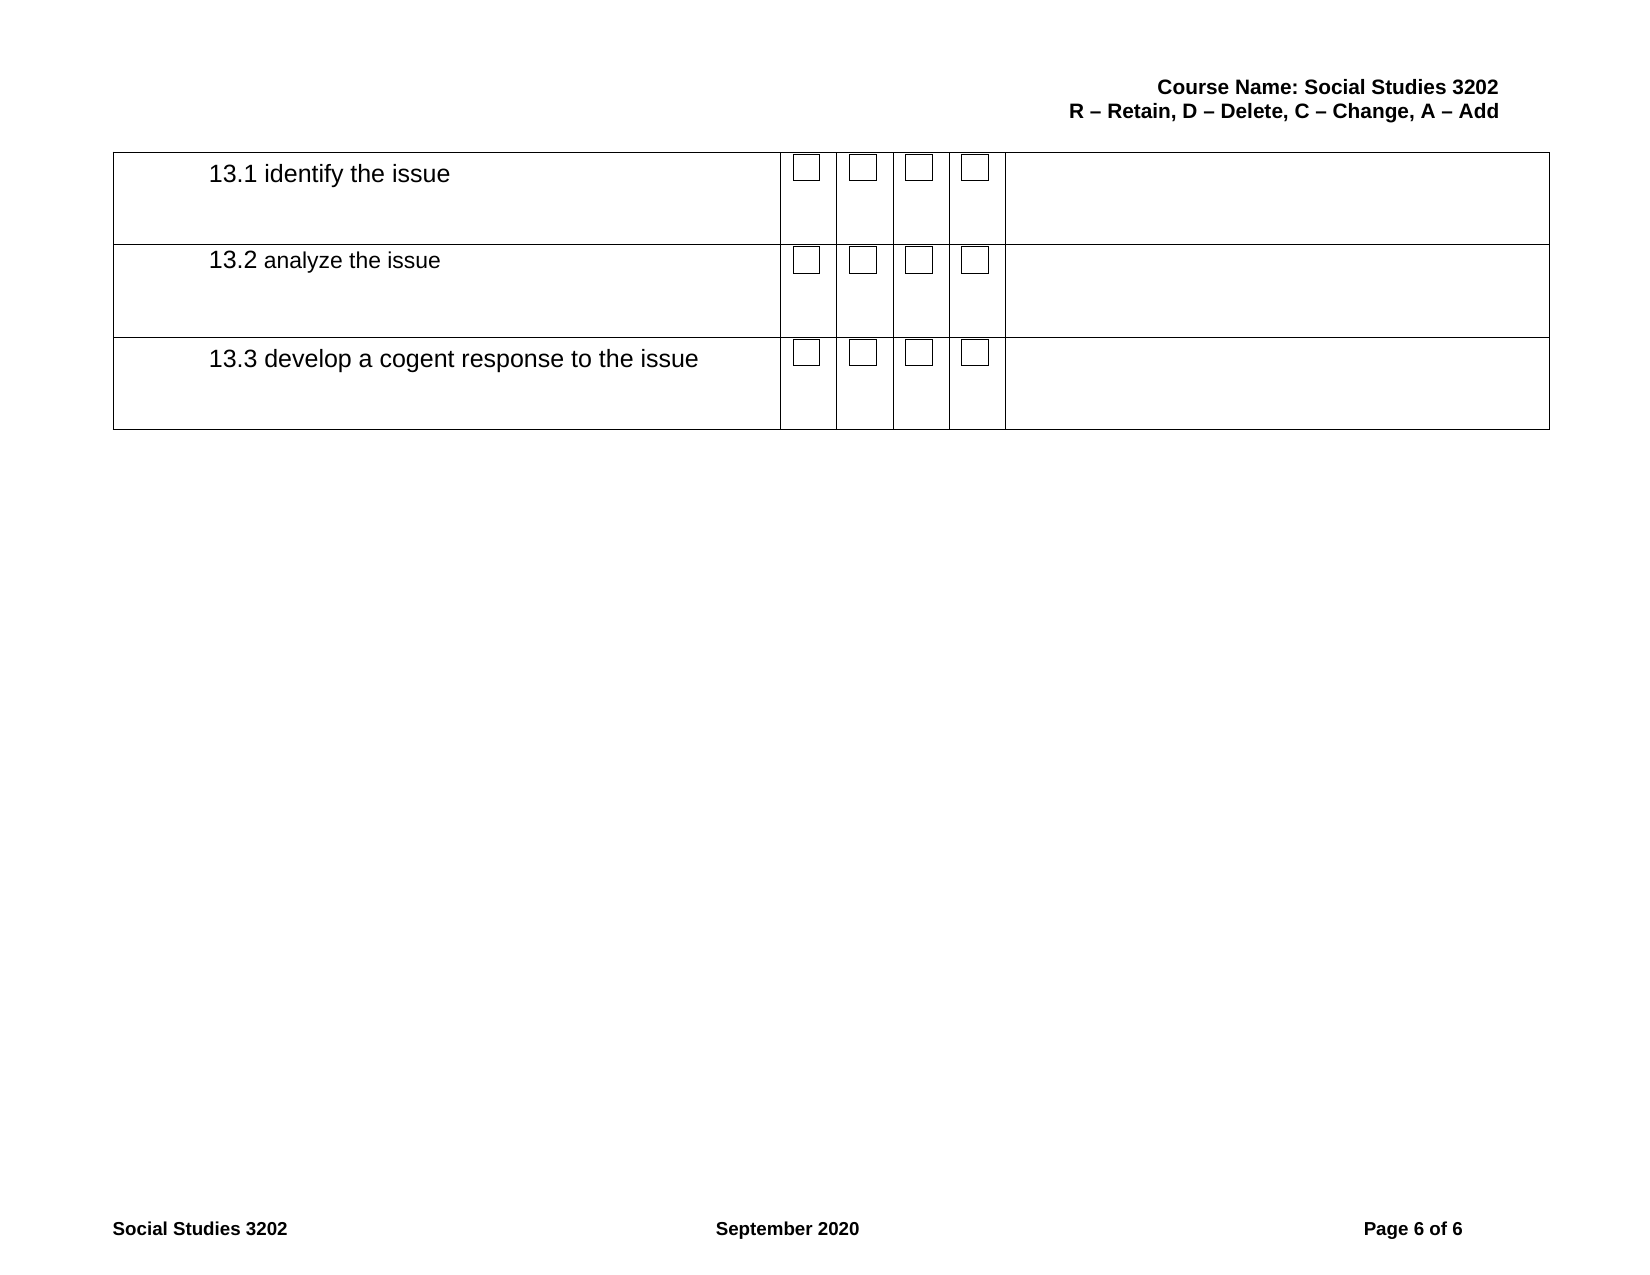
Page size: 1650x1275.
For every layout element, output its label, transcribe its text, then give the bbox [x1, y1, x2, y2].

table_cell [781, 153, 836, 244]
table_cell [1006, 338, 1549, 429]
table_cell [1006, 153, 1549, 244]
table_cell [950, 153, 1005, 244]
table_cell [781, 338, 836, 429]
table_cell [837, 153, 893, 244]
table_cell [950, 338, 1005, 429]
table_cell [894, 153, 949, 244]
table_cell [837, 245, 893, 337]
table_cell [837, 338, 893, 429]
table_cell [781, 245, 836, 337]
table_cell [894, 338, 949, 429]
table_cell 13.1 identify the issue [114, 153, 780, 244]
table_cell 13.3 develop a cogent response to the issue [114, 338, 780, 429]
table_cell [950, 245, 1005, 337]
table_cell [1006, 245, 1549, 337]
table_cell 13.2 analyze the issue [114, 245, 780, 337]
table_cell [894, 245, 949, 337]
